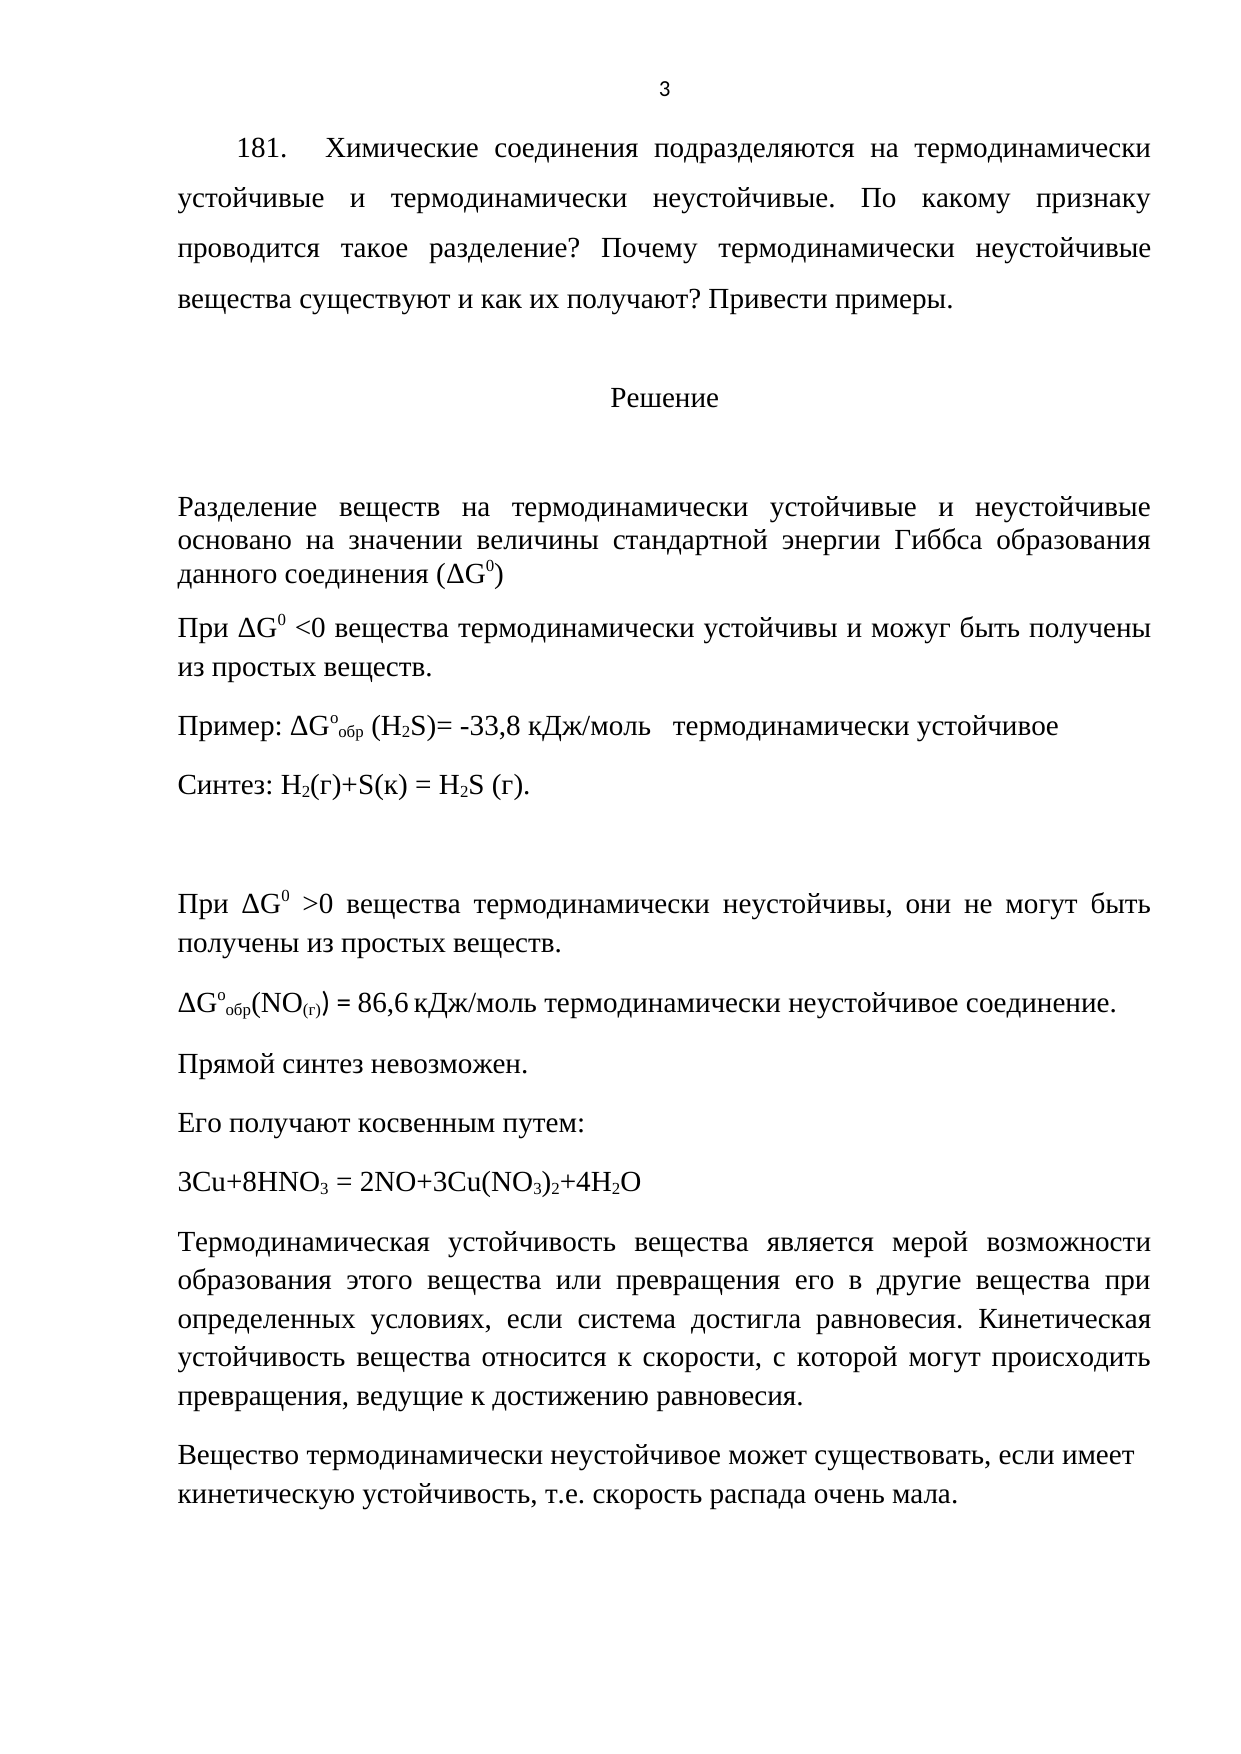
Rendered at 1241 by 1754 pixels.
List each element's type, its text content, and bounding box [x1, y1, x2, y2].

text При ΔG0 <0 вещества термодинамически устойчивы и можуг быть получены из простых веществ. [177, 610, 1152, 682]
text Разделение веществ на термодинамически устойчивые и неустойчивые основано на значении величины стандартной энергии Гиббса образования данного соединения (ΔG0) [177, 489, 1152, 589]
text Синтез: Н2(г)+S(к) = H2S (г). [177, 767, 1152, 801]
text 181. Химические соединения подразделяются на термодинамически устойчивые и термодинамически неустойчивые. По какому признаку проводится такое разделение? Почему термодинамически неустойчивые вещества существуют и как их получают? Привести примеры. [177, 130, 1152, 314]
text Термодинамическая устойчивость вещества является мерой возможности образования этого вещества или превращения его в другие вещества при определенных условиях, если система достигла равновесия. Кинетическая устойчивость вещества относится к скорости, с которой могут происходить превращения, ведущие к достижению равновесия. [177, 1224, 1152, 1412]
text ΔGoобр(NO(г)) = 86,6 кДж/моль термодинамически неустойчивое соединение. [177, 984, 1152, 1020]
text 3Cu+8HNO3 = 2NO+3Cu(NO3)2+4H2O [177, 1164, 1152, 1198]
text Вещество термодинамически неустойчивое может существовать, если имеет кинетическую устойчивость, т.е. скорость распада очень мала. [177, 1437, 1152, 1509]
text При ΔG0 >0 вещества термодинамически неустойчивы, они не могут быть получены из простых веществ. [177, 886, 1152, 958]
text Решение [177, 380, 1152, 413]
text Его получают косвенным путем: [177, 1105, 1152, 1139]
text Пример: ΔGoобр (H2S)= -33,8 кДж/моль термодинамически устойчивое [177, 708, 1152, 742]
text Прямой синтез невозможен. [177, 1046, 1152, 1079]
